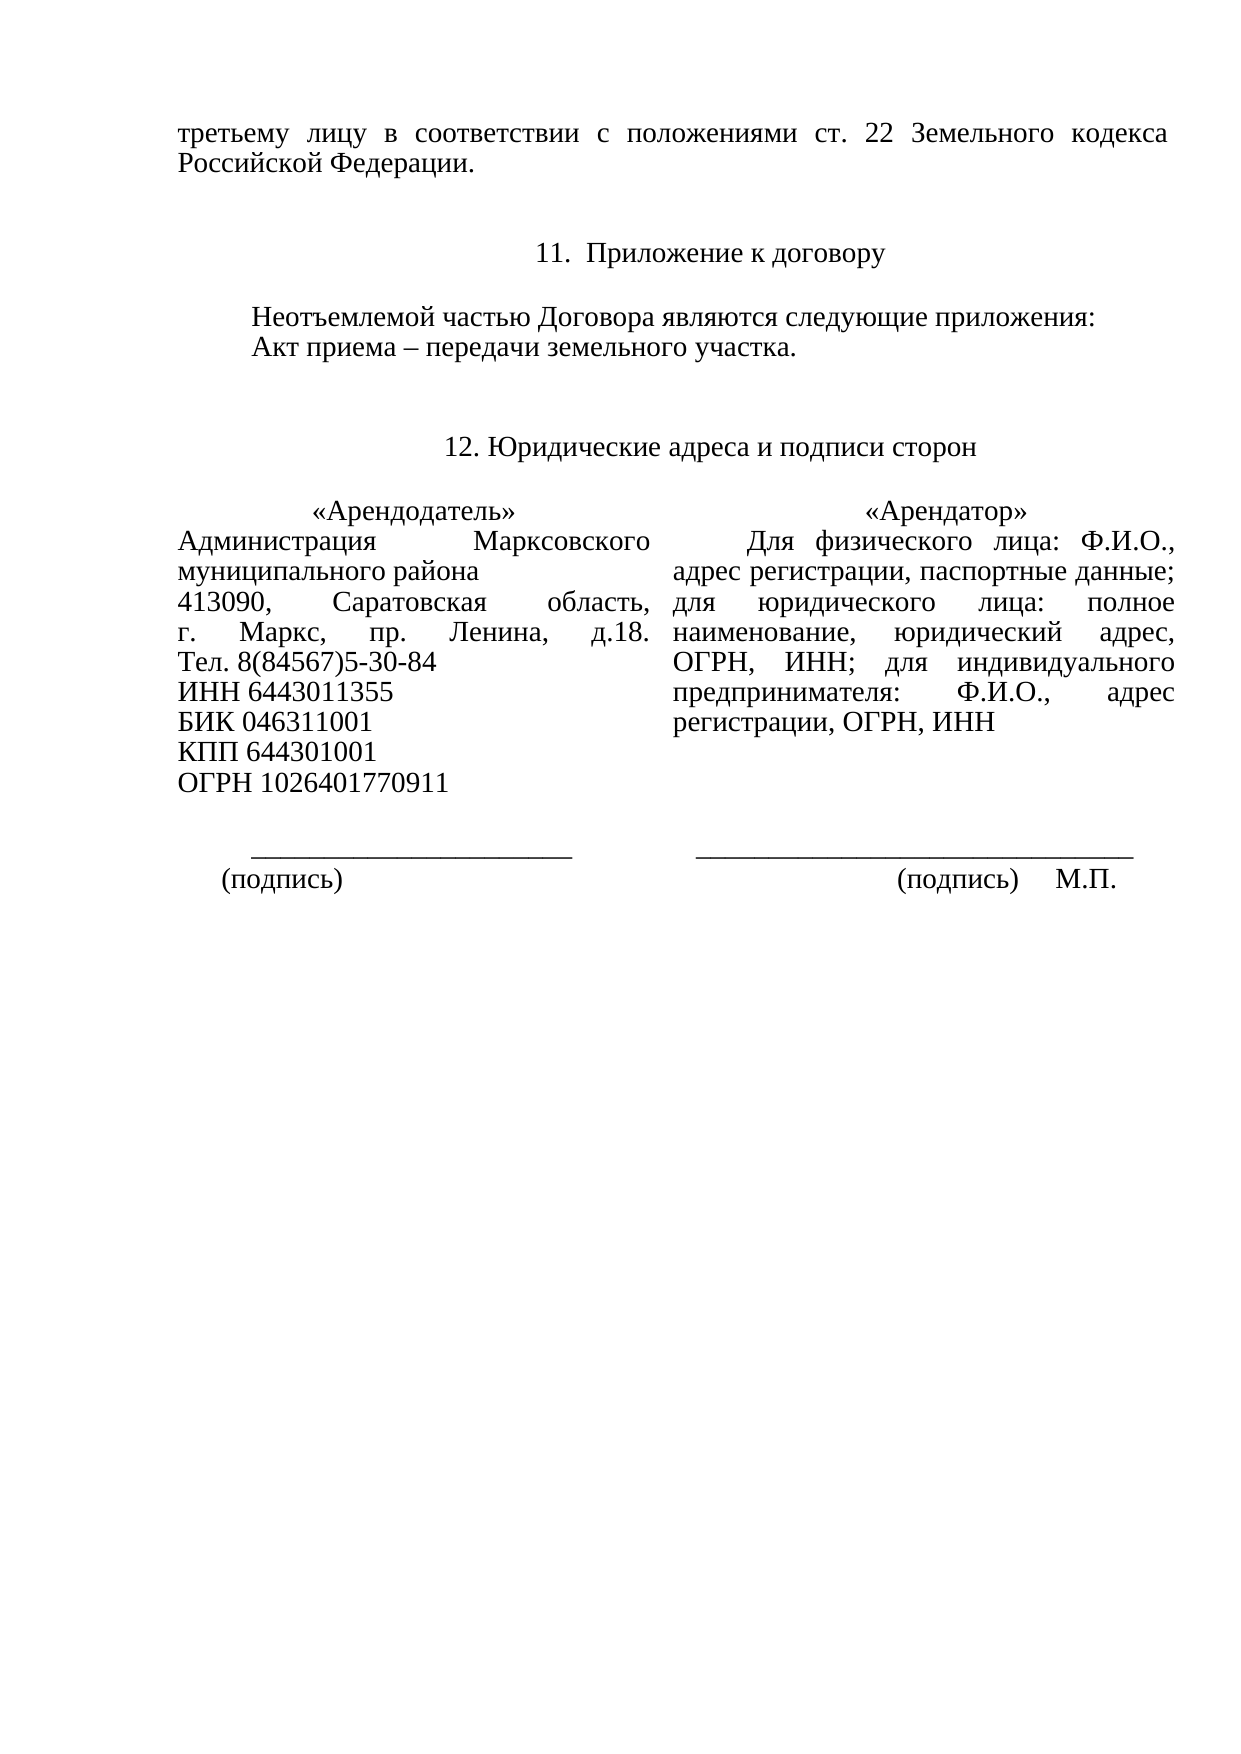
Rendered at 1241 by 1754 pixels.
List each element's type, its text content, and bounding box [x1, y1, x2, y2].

text Неотъемлемой частью Договора являются следующие приложения: [177, 302, 1169, 332]
text 11. Приложение к договору [177, 239, 1169, 269]
text (подпись) (подпись) М.П. [177, 862, 1169, 929]
table_header «Арендодатель» Администрация Марксовского муниципального района 413090, Саратовская область, г. Маркс, пр. Ленина, д.18. Тел. 8(84567)5-30-84 ИНН 6443011355 БИК 046311001 КПП 644301001 ОГРН 1026401770911 [166, 497, 661, 828]
text 12. Юридические адреса и подписи сторон [177, 429, 1169, 463]
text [177, 118, 1169, 178]
text Акт приема – передачи земельного участка. [177, 332, 1169, 362]
text ______________________ ______________________________ [177, 828, 1169, 862]
table_header «Арендатор» Для физического лица: Ф.И.О., адрес регистрации, паспортные данные; для юридического лица: полное наименование, юридический адрес, ОГРН, ИНН; для индивидуального предпринимателя: Ф.И.О., адрес регистрации, ОГРН, ИНН [661, 497, 1157, 828]
